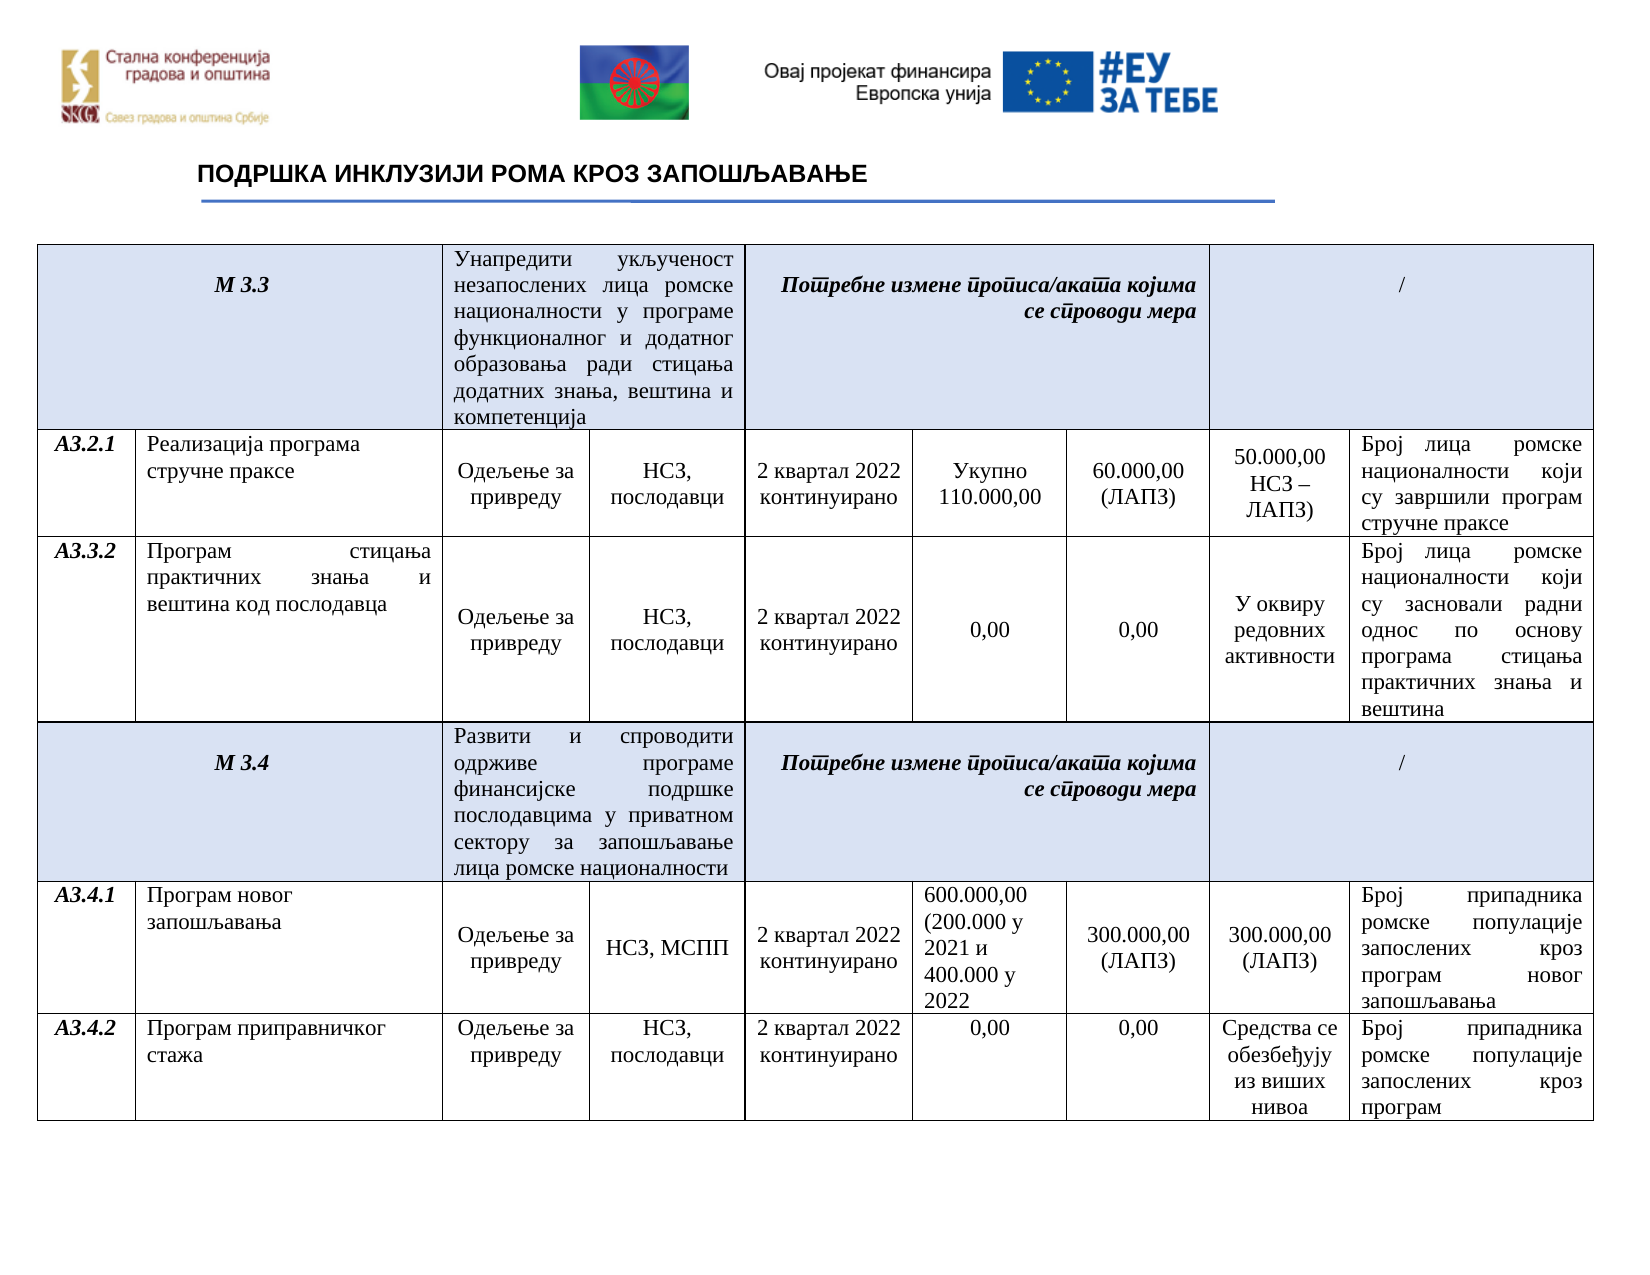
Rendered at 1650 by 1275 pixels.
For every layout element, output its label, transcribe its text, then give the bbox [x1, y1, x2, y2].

table_cell 2 квартал 2022 континуирано [746, 1014, 912, 1120]
table_cell Укупно 110.000,00 [913, 430, 1066, 536]
table_cell 2 квартал 2022 континуирано [746, 537, 912, 721]
table_cell Потребне измене прописа/аката којима се спроводи мера [746, 723, 1209, 881]
table_cell Реализација програма стручне праксе [136, 430, 442, 536]
table_cell 60.000,00 (ЛАПЗ) [1067, 430, 1209, 536]
table_cell 0,00 [913, 1014, 1066, 1120]
table_cell А3.4.2 [38, 1014, 135, 1120]
table_cell 300.000,00 (ЛАПЗ) [1067, 882, 1209, 1013]
table_cell НСЗ, послодавци [590, 430, 744, 536]
picture [579, 45, 689, 120]
table_cell 0,00 [1067, 537, 1209, 721]
picture [56, 46, 277, 129]
table_header / [1210, 245, 1593, 429]
table_cell А3.2.1 [38, 430, 135, 536]
table_cell Број припадника ромске популације запослених кроз програм новог запошљавања [1350, 882, 1593, 1013]
table_cell 600.000,00 (200.000 у 2021 и 400.000 у 2022 [913, 882, 1066, 1013]
table_header Унапредити укљученост незапослених лица ромске националности у програме функционалног и додатног образовања ради стицања додатних знања, вештина и компетенција [443, 245, 744, 429]
table_cell 0,00 [1067, 1014, 1209, 1120]
table_cell НСЗ, послодавци [590, 537, 744, 721]
table_cell Одељење за привреду [443, 882, 589, 1013]
table_cell 300.000,00 (ЛАПЗ) [1210, 882, 1349, 1013]
table_header М 3.3 [38, 245, 442, 429]
table_cell НСЗ, послодавци [590, 1014, 744, 1120]
table_cell Одељење за привреду [443, 537, 589, 721]
table_cell У оквиру редовних активности [1210, 537, 1349, 721]
table_cell Одељење за привреду [443, 1014, 589, 1120]
table_cell / [1210, 723, 1593, 881]
table_cell Број лица ромске националности који су засновали радни однос по основу програма стицања практичних знања и вештина [1350, 537, 1593, 721]
table_cell 2 квартал 2022 континуирано [746, 430, 912, 536]
table_cell Развити и спроводити одрживе програме финансијске подршке послодавцима у приватном сектору за запошљавање лица ромске националности [443, 723, 744, 881]
table_cell Број припадника ромске популације запослених кроз програм приправничког стажа [1350, 1014, 1593, 1120]
table_cell М 3.4 [38, 723, 442, 881]
table_cell Програм приправничког стажа [136, 1014, 442, 1120]
table_cell Програм новог запошљавања [136, 882, 442, 1013]
table_cell Одељење за привреду [443, 430, 589, 536]
table_cell А3.3.2 [38, 537, 135, 721]
picture [756, 42, 1225, 120]
table_cell Програм стицања практичних знања и вештина код послодавца [136, 537, 442, 721]
table_cell НСЗ, МСПП [590, 882, 744, 1013]
table_cell Средства се обезбеђују из виших нивоа власти [1210, 1014, 1349, 1120]
table_cell 2 квартал 2022 континуирано [746, 882, 912, 1013]
table_cell А3.4.1 [38, 882, 135, 1013]
table_header Потребне измене прописа/аката којима се спроводи мера [746, 245, 1209, 429]
table_cell 0,00 [913, 537, 1066, 721]
table_cell Број лица ромске националности који су завршили програм стручне праксе [1350, 430, 1593, 536]
table_cell 50.000,00 НСЗ – ЛАПЗ) [1210, 430, 1349, 536]
